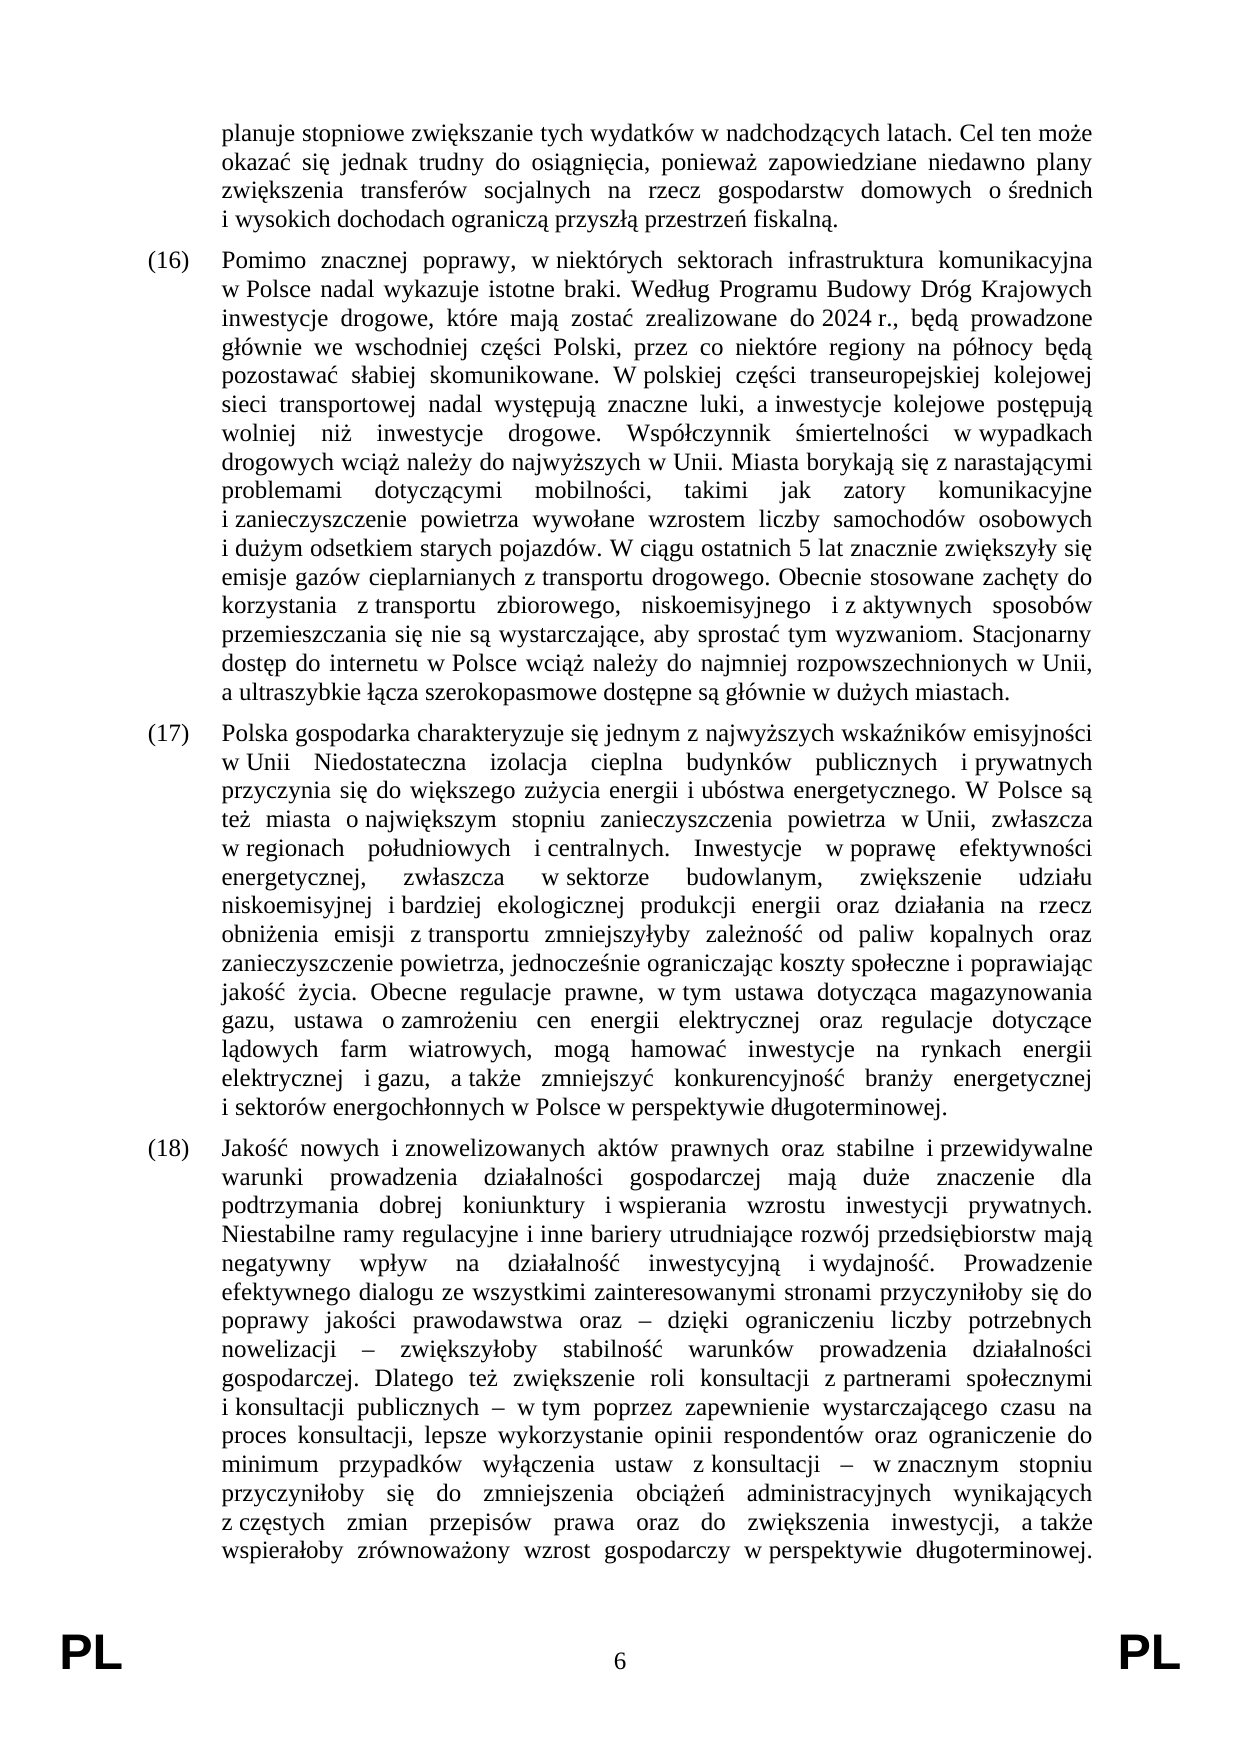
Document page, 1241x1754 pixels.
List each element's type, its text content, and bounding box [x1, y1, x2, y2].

text (16) Pomimo znacznej poprawy, w niektórych sektorach infrastruktura komunikacyjna w Polsce nadal wykazuje istotne braki. Według Programu Budowy Dróg Krajowych inwestycje drogowe, które mają zostać zrealizowane do 2024 r., będą prowadzone głównie we wschodniej części Polski, przez co niektóre regiony na północy będą pozostawać słabiej skomunikowane. W polskiej części transeuropejskiej kolejowej sieci transportowej nadal występują znaczne luki, a inwestycje kolejowe postępują wolniej niż inwestycje drogowe. Współczynnik śmiertelności w wypadkach drogowych wciąż należy do najwyższych w Unii. Miasta borykają się z narastającymi problemami dotyczącymi mobilności, takimi jak zatory komunikacyjne i zanieczyszczenie powietrza wywołane wzrostem liczby samochodów osobowych i dużym odsetkiem starych pojazdów. W ciągu ostatnich 5 lat znacznie zwiększyły się emisje gazów cieplarnianych z transportu drogowego. Obecnie stosowane zachęty do korzystania z transportu zbiorowego, niskoemisyjnego i z aktywnych sposobów przemieszczania się nie są wystarczające, aby sprostać tym wyzwaniom. Stacjonarny dostęp do internetu w Polsce wciąż należy do najmniej rozpowszechnionych w Unii, a ultraszybkie łącza szerokopasmowe dostępne są głównie w dużych miastach. [148, 246, 1093, 706]
text (17) Polska gospodarka charakteryzuje się jednym z najwyższych wskaźników emisyjności w Unii Niedostateczna izolacja cieplna budynków publicznych i prywatnych przyczynia się do większego zużycia energii i ubóstwa energetycznego. W Polsce są też miasta o największym stopniu zanieczyszczenia powietrza w Unii, zwłaszcza w regionach południowych i centralnych. Inwestycje w poprawę efektywności energetycznej, zwłaszcza w sektorze budowlanym, zwiększenie udziału niskoemisyjnej i bardziej ekologicznej produkcji energii oraz działania na rzecz obniżenia emisji z transportu zmniejszyłyby zależność od paliw kopalnych oraz zanieczyszczenie powietrza, jednocześnie ograniczając koszty społeczne i poprawiając jakość życia. Obecne regulacje prawne, w tym ustawa dotycząca magazynowania gazu, ustawa o zamrożeniu cen energii elektrycznej oraz regulacje dotyczące lądowych farm wiatrowych, mogą hamować inwestycje na rynkach energii elektrycznej i gazu, a także zmniejszyć konkurencyjność branży energetycznej i sektorów energochłonnych w Polsce w perspektywie długoterminowej. [148, 718, 1093, 1121]
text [148, 1133, 1093, 1564]
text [148, 118, 1093, 233]
